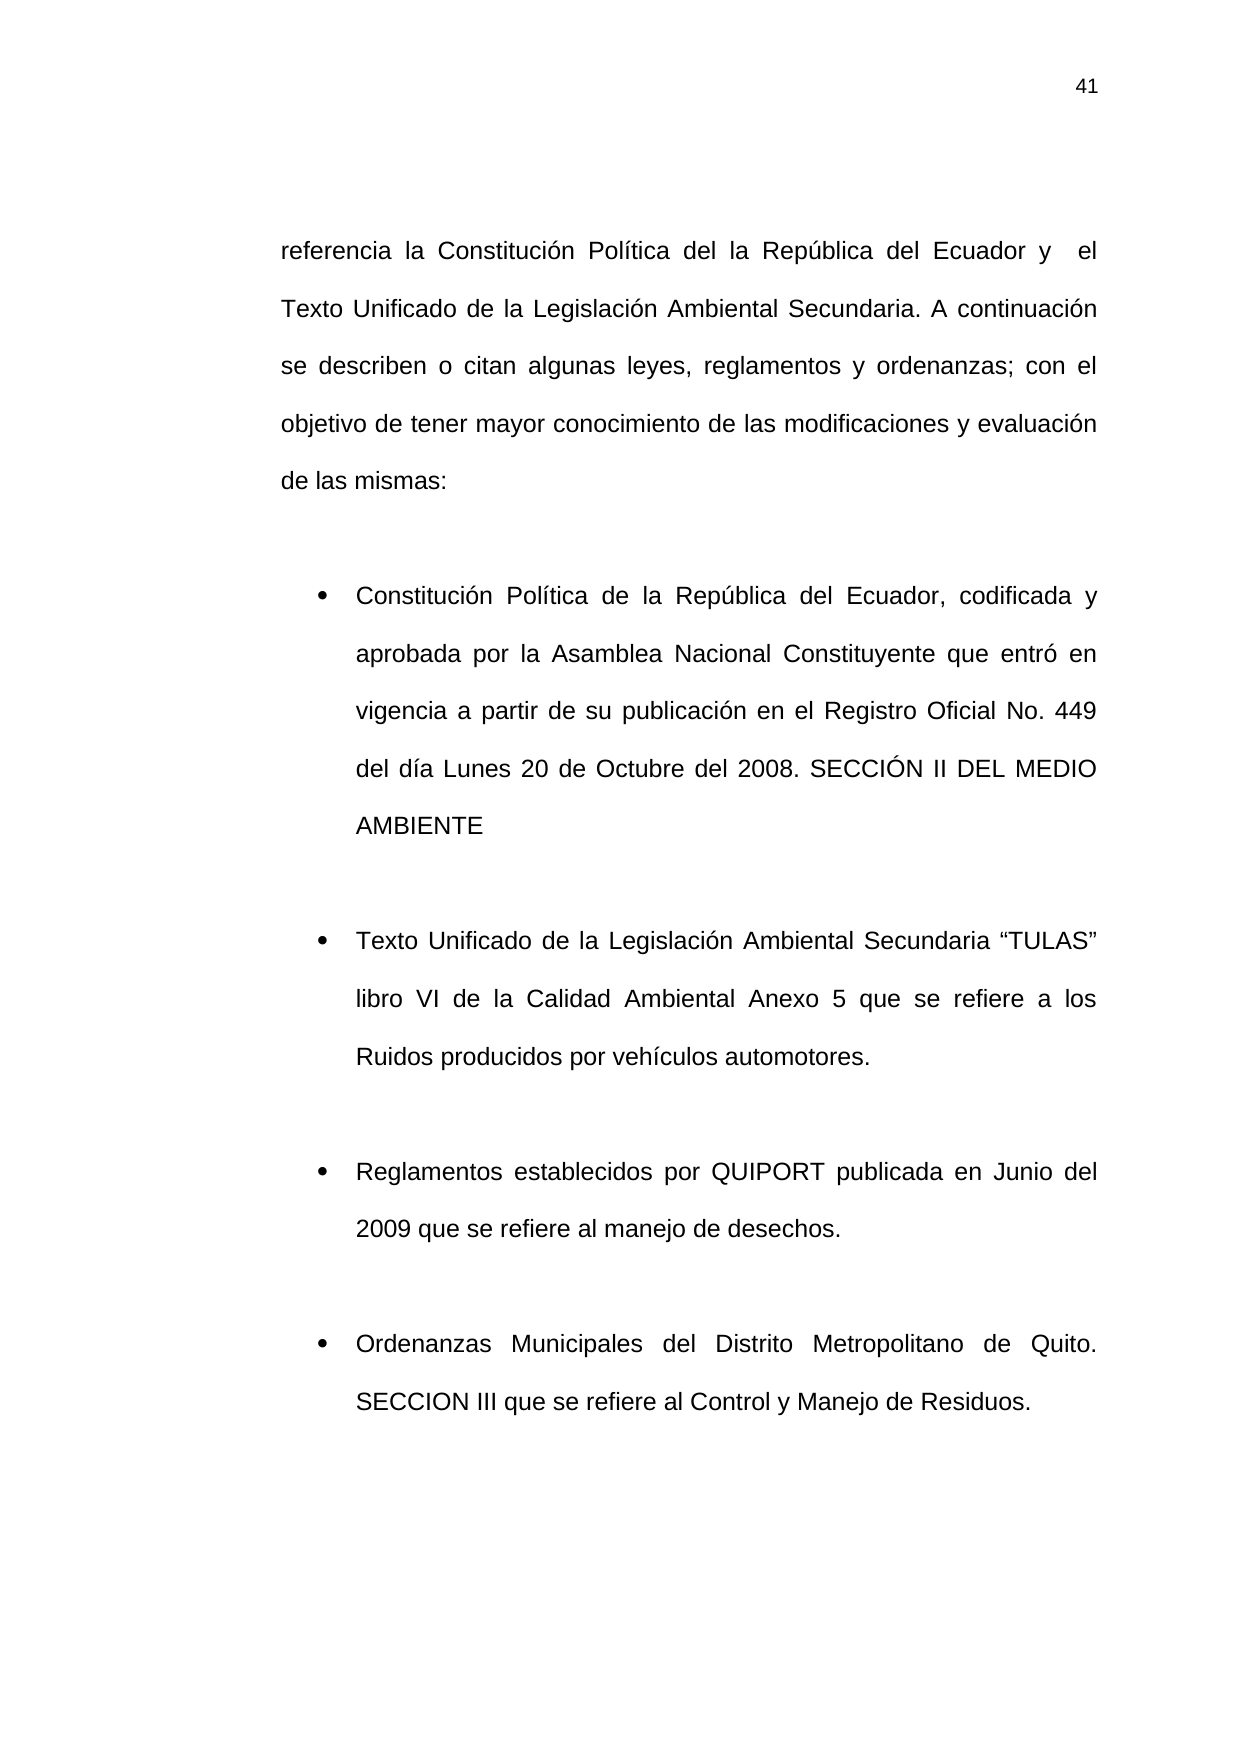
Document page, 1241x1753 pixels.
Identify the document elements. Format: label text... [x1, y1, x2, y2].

list Constitución Política de la República del Ecuador, codificada y aprobada por la Asamblea Nacional Constituyente que entró en vigencia a partir de su publicación en el Registro Oficial No. 449 del día Lunes 20 de Octubre del 2008. SECCIÓN II DEL MEDIO AMBIENTE [318, 581, 1098, 840]
list Reglamentos establecidos por QUIPORT publicada en Junio del 2009 que se refiere al manejo de desechos. [318, 1156, 1098, 1243]
list Ordenanzas Municipales del Distrito Metropolitano de Quito. SECCION III que se refiere al Control y Manejo de Residuos. [318, 1329, 1098, 1415]
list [281, 236, 1098, 495]
list Texto Unificado de la Legislación Ambiental Secundaria “TULAS” libro VI de la Calidad Ambiental Anexo 5 que se refiere a los Ruidos producidos por vehículos automotores. [318, 926, 1098, 1070]
